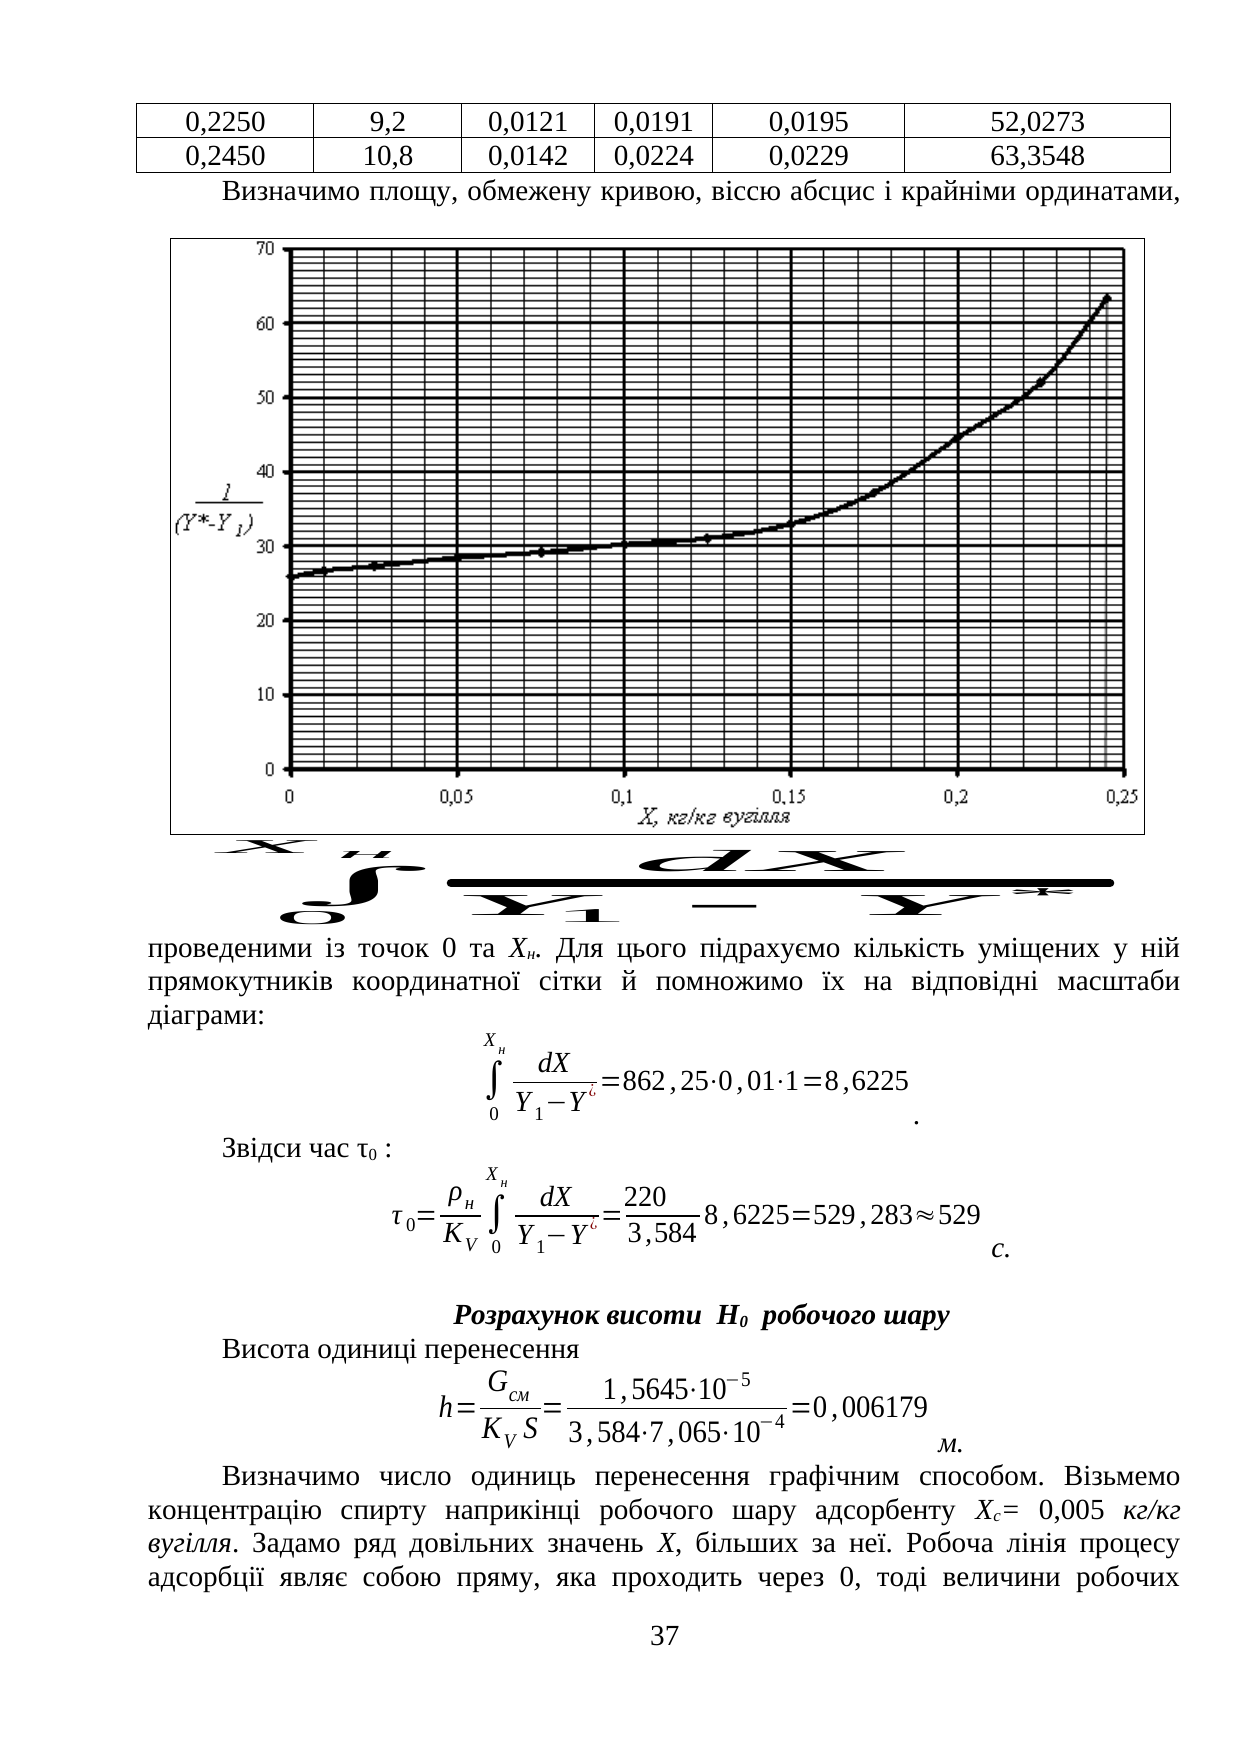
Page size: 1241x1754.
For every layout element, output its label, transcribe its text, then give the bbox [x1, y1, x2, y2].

text Розрахунок висоти Н0 робочого шару [148, 1297, 1181, 1331]
table_cell 0,0191 [595, 104, 712, 137]
table_cell 63,3548 [905, 138, 1170, 172]
table_cell 0,0229 [713, 138, 904, 172]
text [148, 1458, 1181, 1592]
table_cell 0,2450 [137, 138, 313, 172]
text Визначимо площу, обмежену кривою, віссю абсцис і крайніми ординатами, проведеними із точок 0 та Хн. Для цього підрахуємо кількість уміщених у ній прямокутників координатної сітки й помножимо їх на відповідні масштаби діаграми: [148, 173, 1181, 1030]
table_cell 0,2250 [137, 104, 313, 137]
text м. [148, 1364, 1181, 1458]
text Висота одиниці перенесення [148, 1331, 1181, 1364]
table_cell 0,0142 [462, 138, 594, 172]
text Звідси час τ0 : [148, 1130, 1181, 1164]
table_cell 0,0195 [713, 104, 904, 137]
text с. [148, 1164, 1181, 1264]
table_cell 0,0224 [595, 138, 712, 172]
table_cell 10,8 [314, 138, 461, 172]
text . [148, 1030, 1181, 1130]
table_cell 52,0273 [905, 104, 1170, 137]
table_cell 0,0121 [462, 104, 594, 137]
table_cell 9,2 [314, 104, 461, 137]
